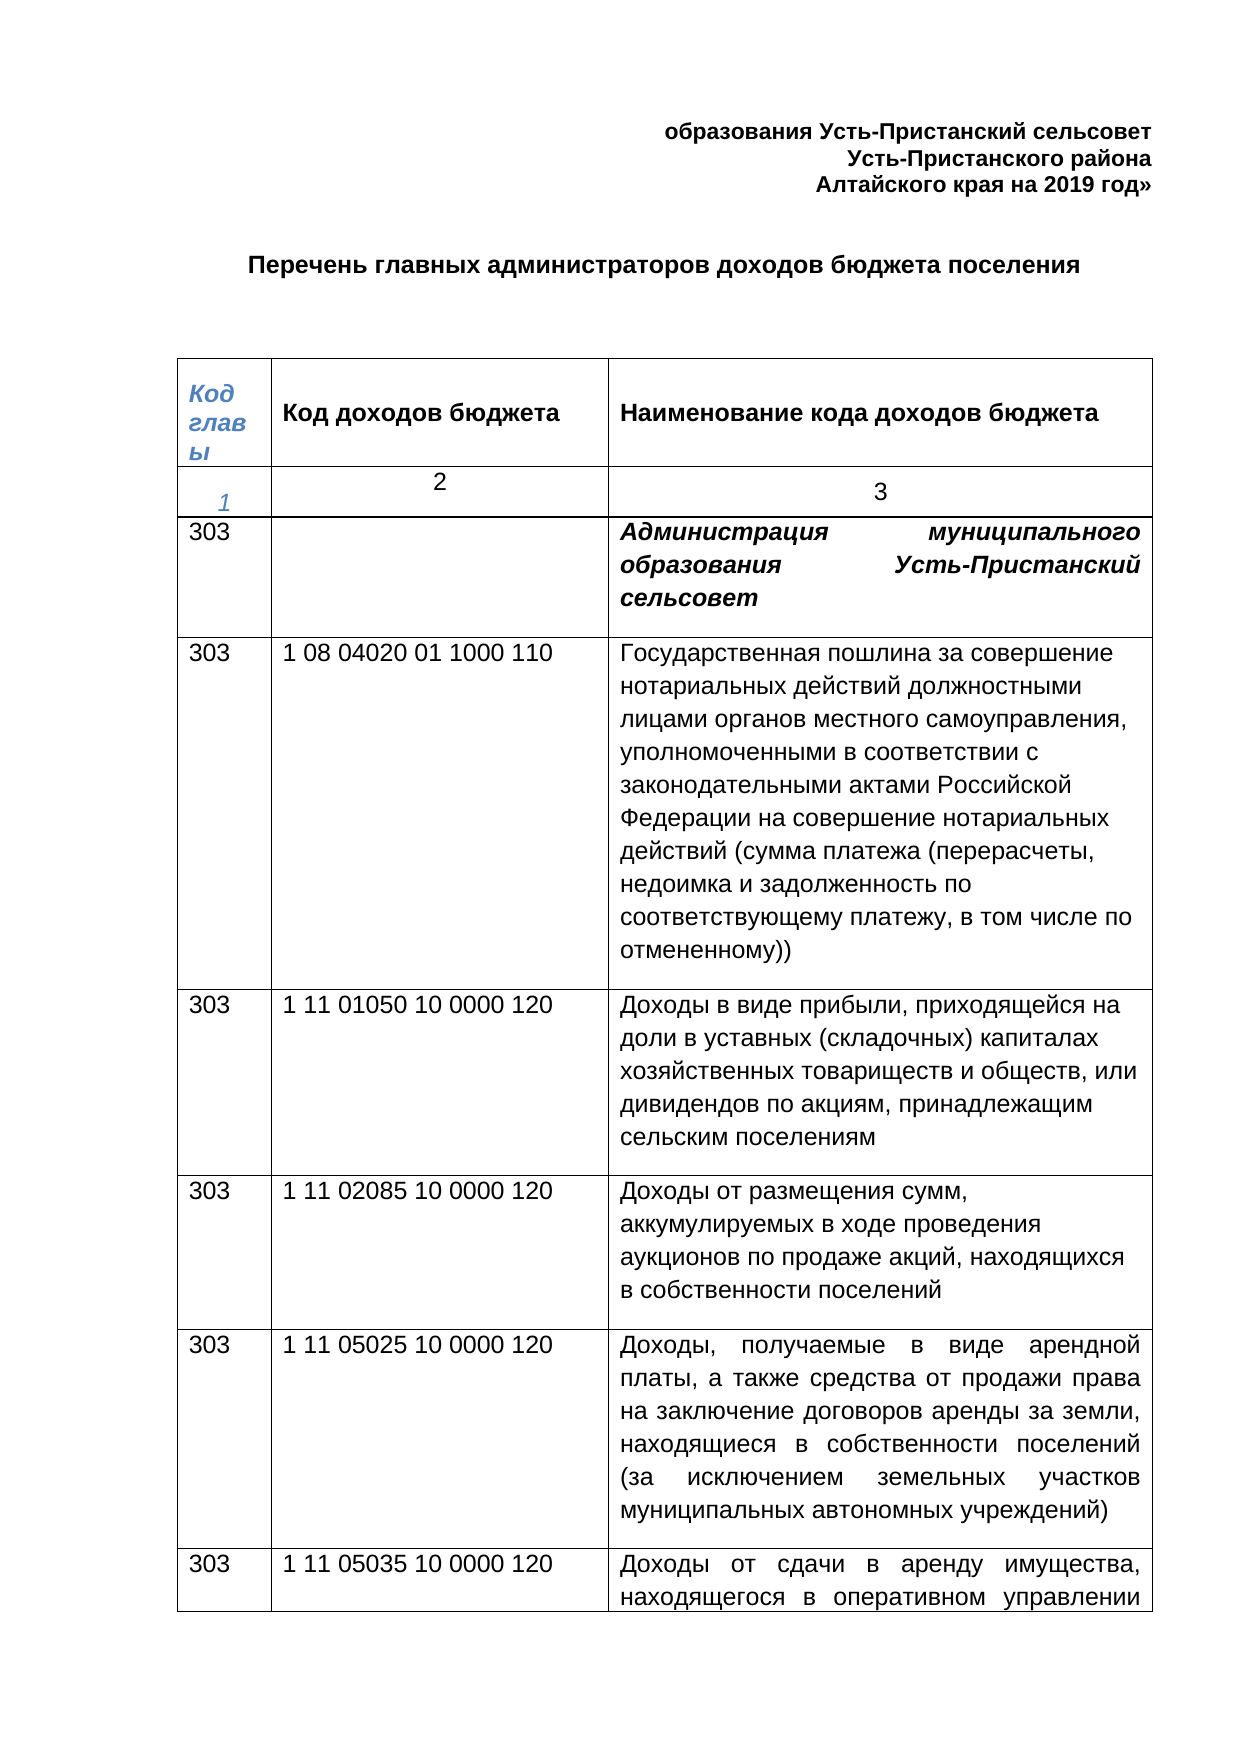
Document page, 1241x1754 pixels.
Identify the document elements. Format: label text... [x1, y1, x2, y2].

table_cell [609, 1549, 1152, 1611]
table_cell Государственная пошлина за совершение нотариальных действий должностными лицами органов местного самоуправления, уполномоченными в соответствии с законодательными актами Российской Федерации на совершение нотариальных действий (сумма платежа (перерасчеты, недоимка и задолженность по соответствующему платежу, в том числе по отмененному)) [609, 638, 1152, 988]
text Усть-Пристанского района [177, 144, 1152, 171]
text Перечень главных администраторов доходов бюджета поселения [177, 250, 1152, 279]
table_cell 1 11 05025 10 0000 120 [272, 1330, 608, 1548]
text Алтайского края на 2019 год» [177, 171, 1152, 197]
table_cell Доходы в виде прибыли, приходящейся на доли в уставных (складочных) капиталах хозяйственных товариществ и обществ, или дивидендов по акциям, принадлежащим сельским поселениям [609, 990, 1152, 1175]
table_header Код главы [178, 359, 271, 466]
table_cell Доходы, получаемые в виде арендной платы, а также средства от продажи права на заключение договоров аренды за земли, находящиеся в собственности поселений (за исключением земельных участков муниципальных автономных учреждений) [609, 1330, 1152, 1548]
table_cell 1 11 02085 10 0000 120 [272, 1176, 608, 1329]
table_cell 1 08 04020 01 1000 110 [272, 638, 608, 988]
table_cell 1 [178, 467, 271, 516]
table_cell 303 [178, 990, 271, 1175]
table_cell [272, 518, 608, 637]
table_cell 303 [178, 638, 271, 988]
table_cell 303 [178, 1330, 271, 1548]
table_header Наименование кода доходов бюджета [609, 359, 1152, 466]
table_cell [272, 1549, 608, 1611]
table_cell 303 [178, 1549, 271, 1611]
text образования Усть-Пристанский сельсовет [177, 118, 1152, 144]
table_cell 2 [272, 467, 608, 516]
table_cell 303 [178, 518, 271, 637]
table_cell Доходы от размещения сумм, аккумулируемых в ходе проведения аукционов по продаже акций, находящихся в собственности поселений [609, 1176, 1152, 1329]
table_cell Администрация муниципального образования Усть-Пристанский сельсовет [609, 518, 1152, 637]
table_header Код доходов бюджета [272, 359, 608, 466]
table_cell 303 [178, 1176, 271, 1329]
table_cell 3 [609, 467, 1152, 516]
table_cell 1 11 01050 10 0000 120 [272, 990, 608, 1175]
